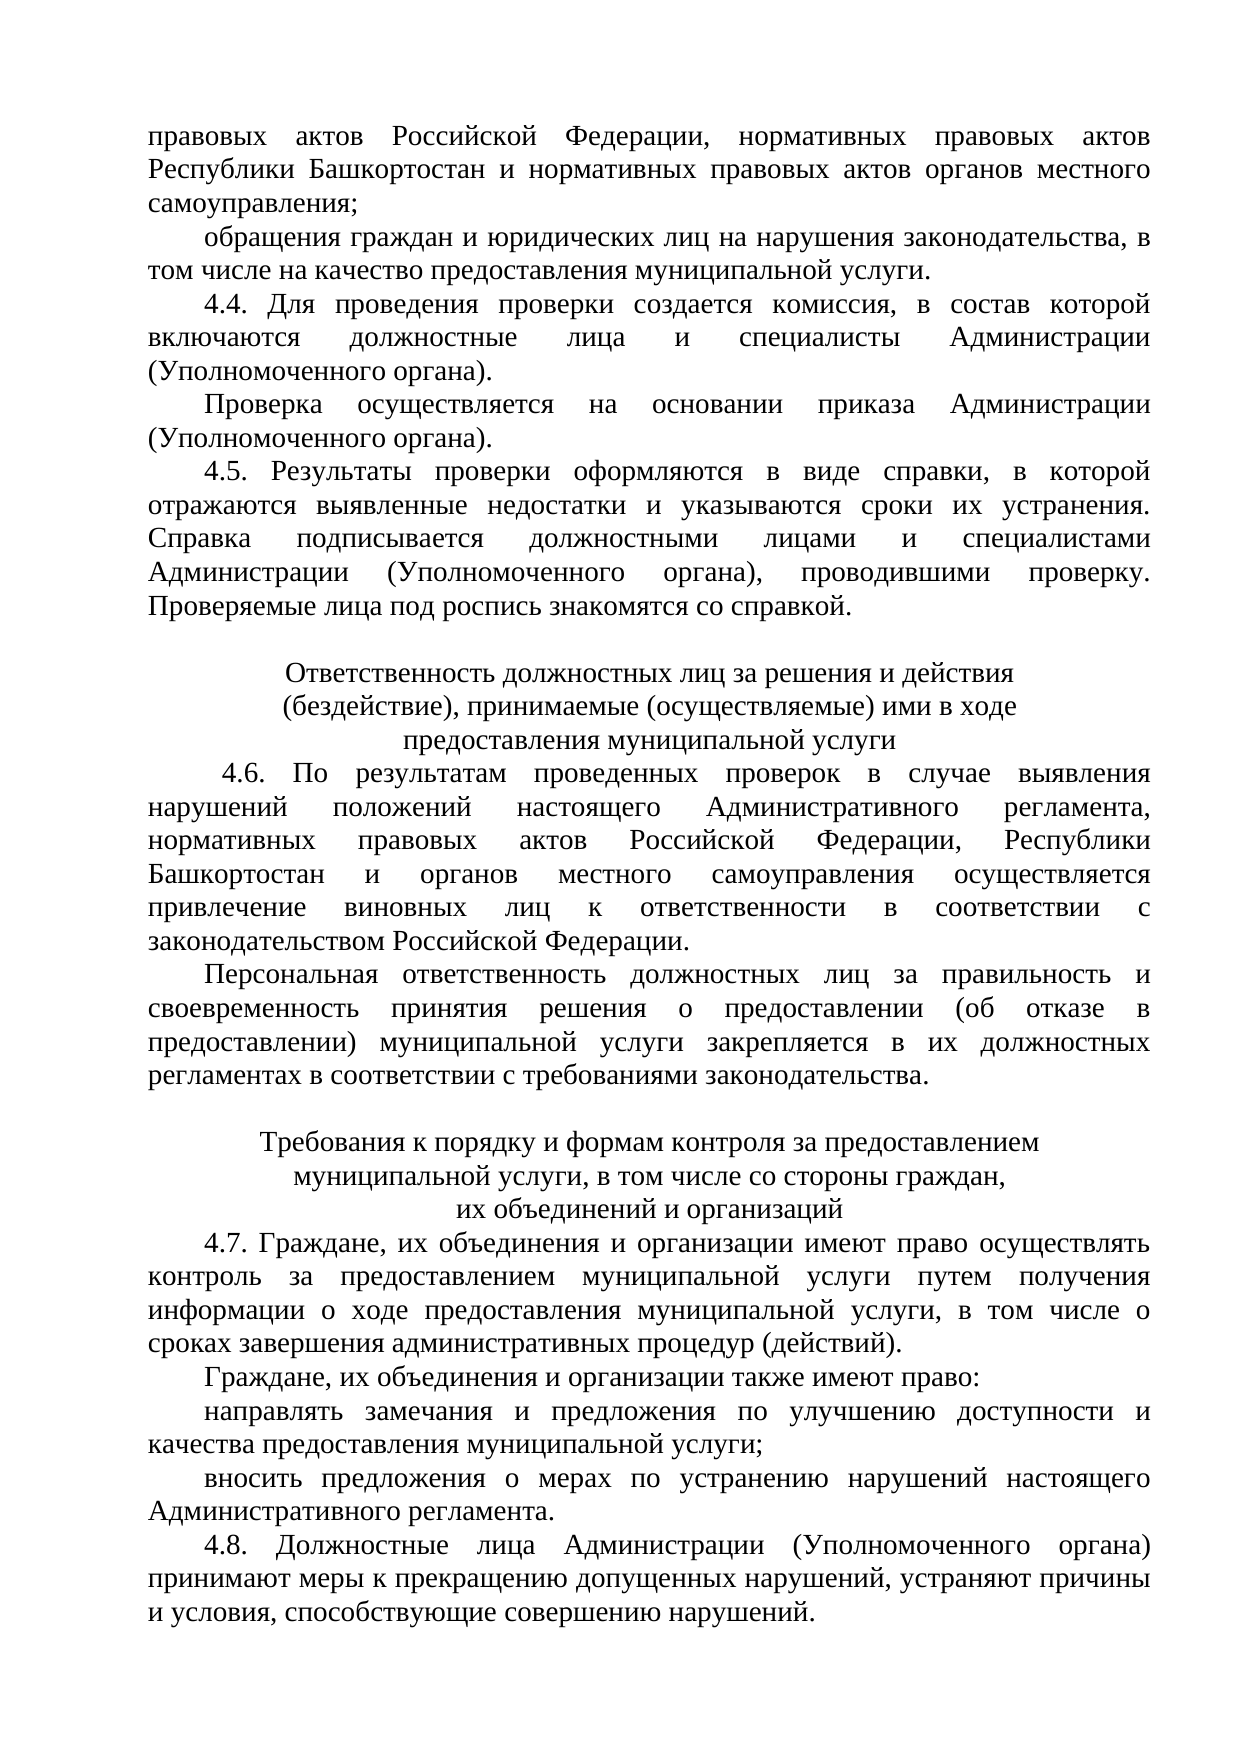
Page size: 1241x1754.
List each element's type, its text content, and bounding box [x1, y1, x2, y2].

text Ответственность должностных лиц за решения и действия [148, 655, 1152, 688]
text 4.6. По результатам проведенных проверок в случае выявления нарушений положений настоящего Административного регламента, нормативных правовых актов Российской Федерации, Республики Башкортостан и органов местного самоуправления осуществляется привлечение виновных лиц к ответственности в соответствии с законодательством Российской Федерации. [148, 755, 1152, 957]
text предоставления муниципальной услуги [148, 722, 1152, 755]
text муниципальной услуги, в том числе со стороны граждан, [148, 1158, 1152, 1191]
text (бездействие), принимаемые (осуществляемые) ими в ходе [148, 688, 1152, 722]
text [148, 118, 1152, 219]
text Персональная ответственность должностных лиц за правильность и своевременность принятия решения о предоставлении (об отказе в предоставлении) муниципальной услуги закрепляется в их должностных регламентах в соответствии с требованиями законодательства. [148, 957, 1152, 1091]
text 4.5. Результаты проверки оформляются в виде справки, в которой отражаются выявленные недостатки и указываются сроки их устранения. Справка подписывается должностными лицами и специалистами Администрации (Уполномоченного органа), проводившими проверку. Проверяемые лица под роспись знакомятся со справкой. [148, 453, 1152, 621]
text Граждане, их объединения и организации также имеют право: [148, 1359, 1152, 1393]
text Проверка осуществляется на основании приказа Администрации (Уполномоченного органа). [148, 386, 1152, 453]
text направлять замечания и предложения по улучшению доступности и качества предоставления муниципальной услуги; [148, 1393, 1152, 1460]
text Требования к порядку и формам контроля за предоставлением [148, 1124, 1152, 1158]
text обращения граждан и юридических лиц на нарушения законодательства, в том числе на качество предоставления муниципальной услуги. [148, 219, 1152, 286]
text 4.4. Для проведения проверки создается комиссия, в состав которой включаются должностные лица и специалисты Администрации (Уполномоченного органа). [148, 286, 1152, 386]
text вносить предложения о мерах по устранению нарушений настоящего Административного регламента. [148, 1460, 1152, 1527]
text 4.8. Должностные лица Администрации (Уполномоченного органа) принимают меры к прекращению допущенных нарушений, устраняют причины и условия, способствующие совершению нарушений. [148, 1527, 1152, 1627]
text 4.7. Граждане, их объединения и организации имеют право осуществлять контроль за предоставлением муниципальной услуги путем получения информации о ходе предоставления муниципальной услуги, в том числе о сроках завершения административных процедур (действий). [148, 1225, 1152, 1359]
text их объединений и организаций [148, 1191, 1152, 1225]
